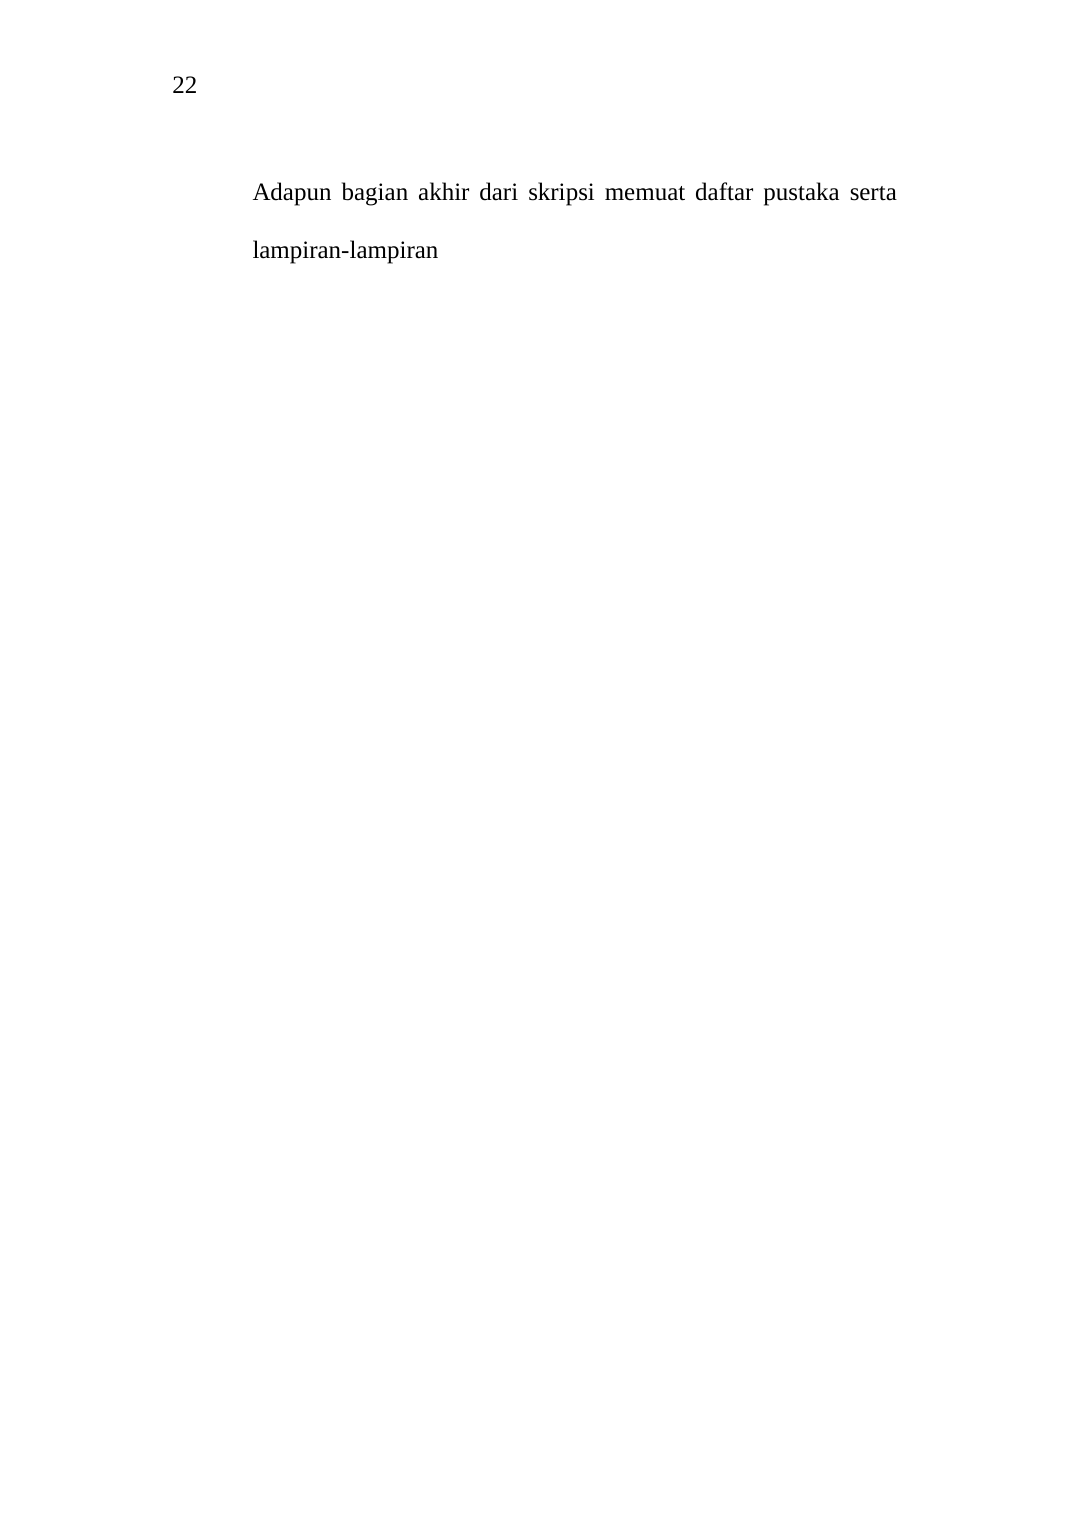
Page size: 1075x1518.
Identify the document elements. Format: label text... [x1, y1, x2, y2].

text Adapun bagian akhir dari skripsi memuat daftar pustaka serta lampiran-lampiran [252, 177, 898, 263]
